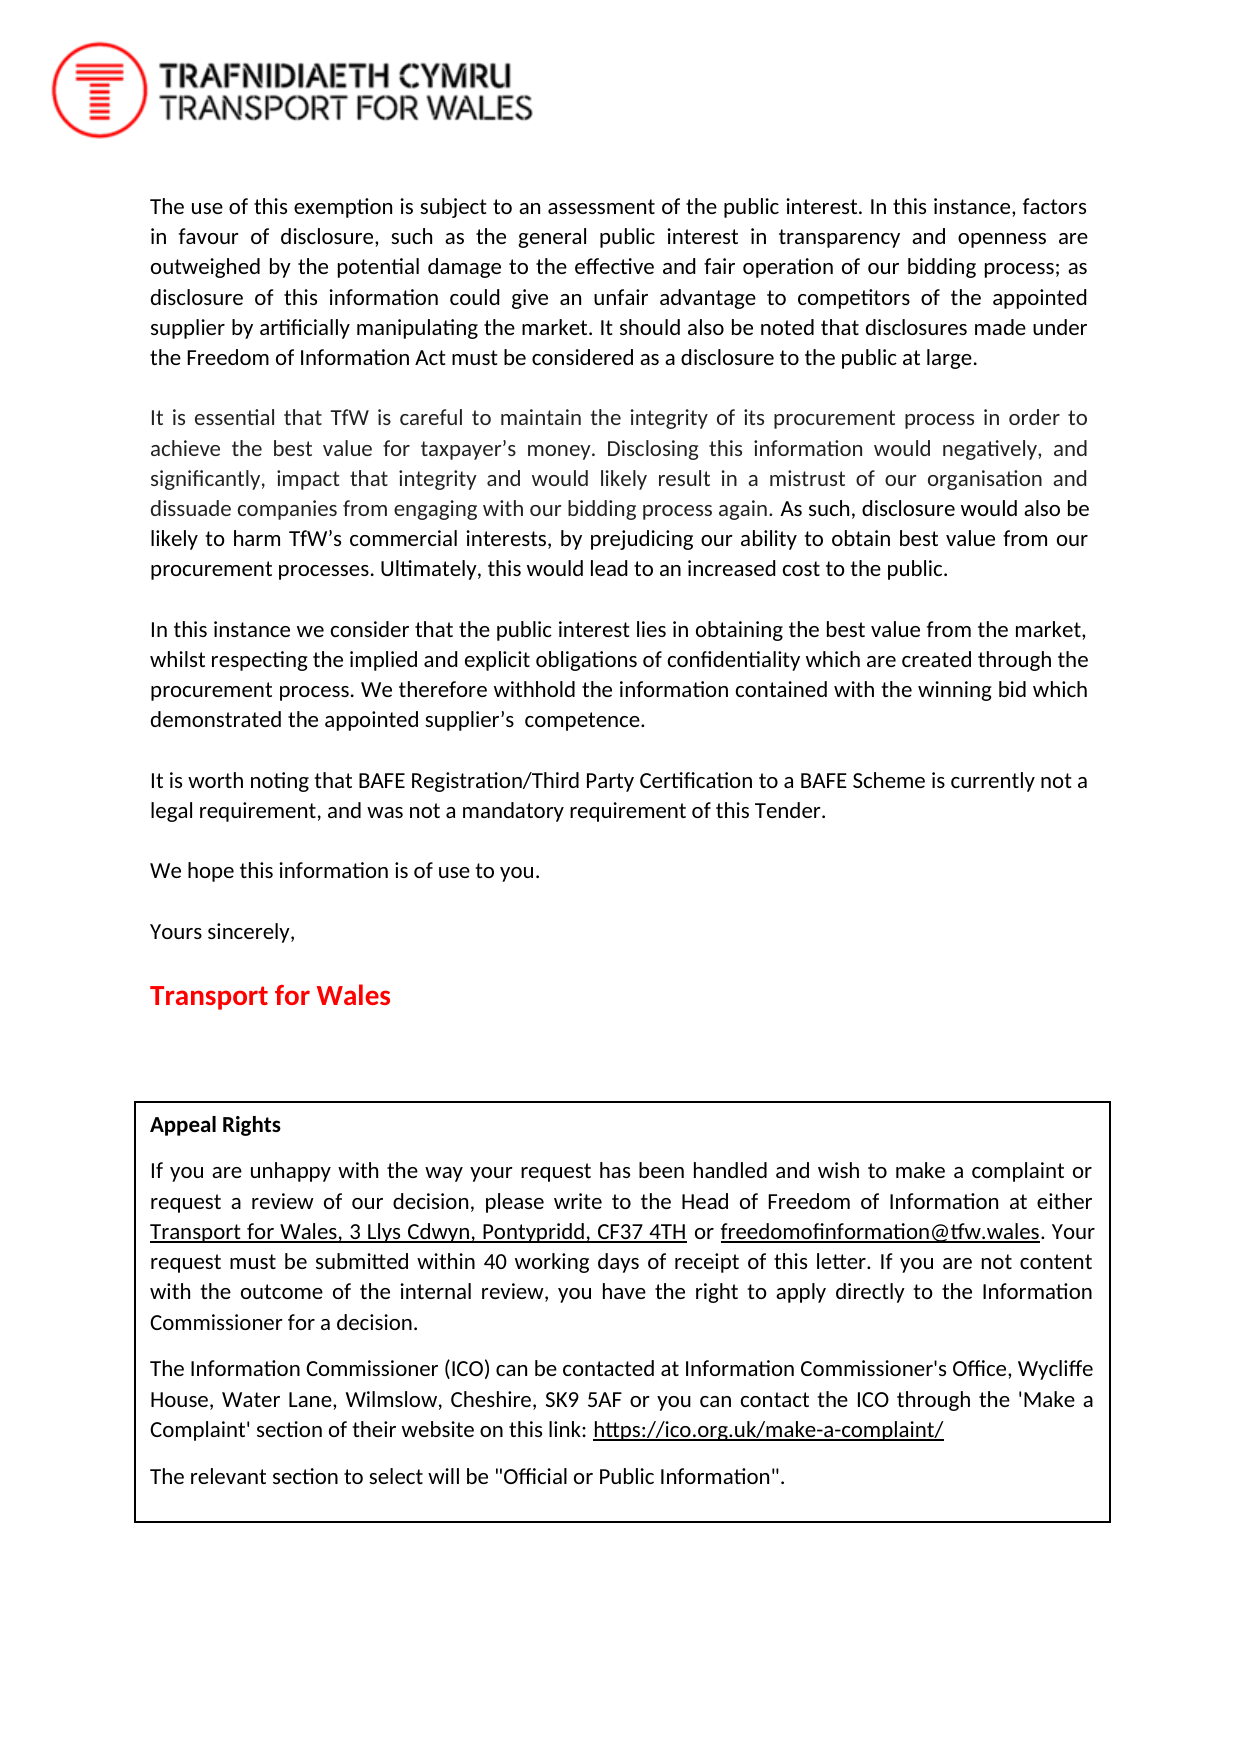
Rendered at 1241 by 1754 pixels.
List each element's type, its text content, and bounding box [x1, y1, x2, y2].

text Yours sincerely, [150, 917, 1090, 945]
text Transport for Wales [150, 977, 1090, 1013]
picture [42, 32, 535, 143]
text We hope this information is of use to you. [150, 857, 1090, 884]
text The use of this exemption is subject to an assessment of the public interest. In this instance, factors in favour of disclosure, such as the general public interest in transparency and openness are outweighed by the potential damage to the effective and fair operation of our bidding process; as disclosure of this information could give an unfair advantage to competitors of the appointed supplier by artificially manipulating the market. It should also be noted that disclosures made under the Freedom of Information Act must be considered as a disclosure to the public at large. [150, 192, 1090, 371]
text It is worth noting that BAFE Registration/Third Party Certification to a BAFE Scheme is currently not a legal requirement, and was not a mandatory requirement of this Tender. [150, 766, 1090, 824]
text In this instance we consider that the public interest lies in obtaining the best value from the market, whilst respecting the implied and explicit obligations of confidentiality which are created through the procurement process. We therefore withhold the information contained with the winning bid which demonstrated the appointed supplier’s competence. [150, 615, 1090, 733]
text It is essential that TfW is careful to maintain the integrity of its procurement process in order to achieve the best value for taxpayer’s money. Disclosing this information would negatively, and significantly, impact that integrity and would likely result in a mistrust of our organisation and dissuade companies from engaging with our bidding process again. As such, disclosure would also be likely to harm TfW’s commercial interests, by prejudicing our ability to obtain best value from our procurement processes. Ultimately, this would lead to an increased cost to the public. [150, 403, 1090, 582]
